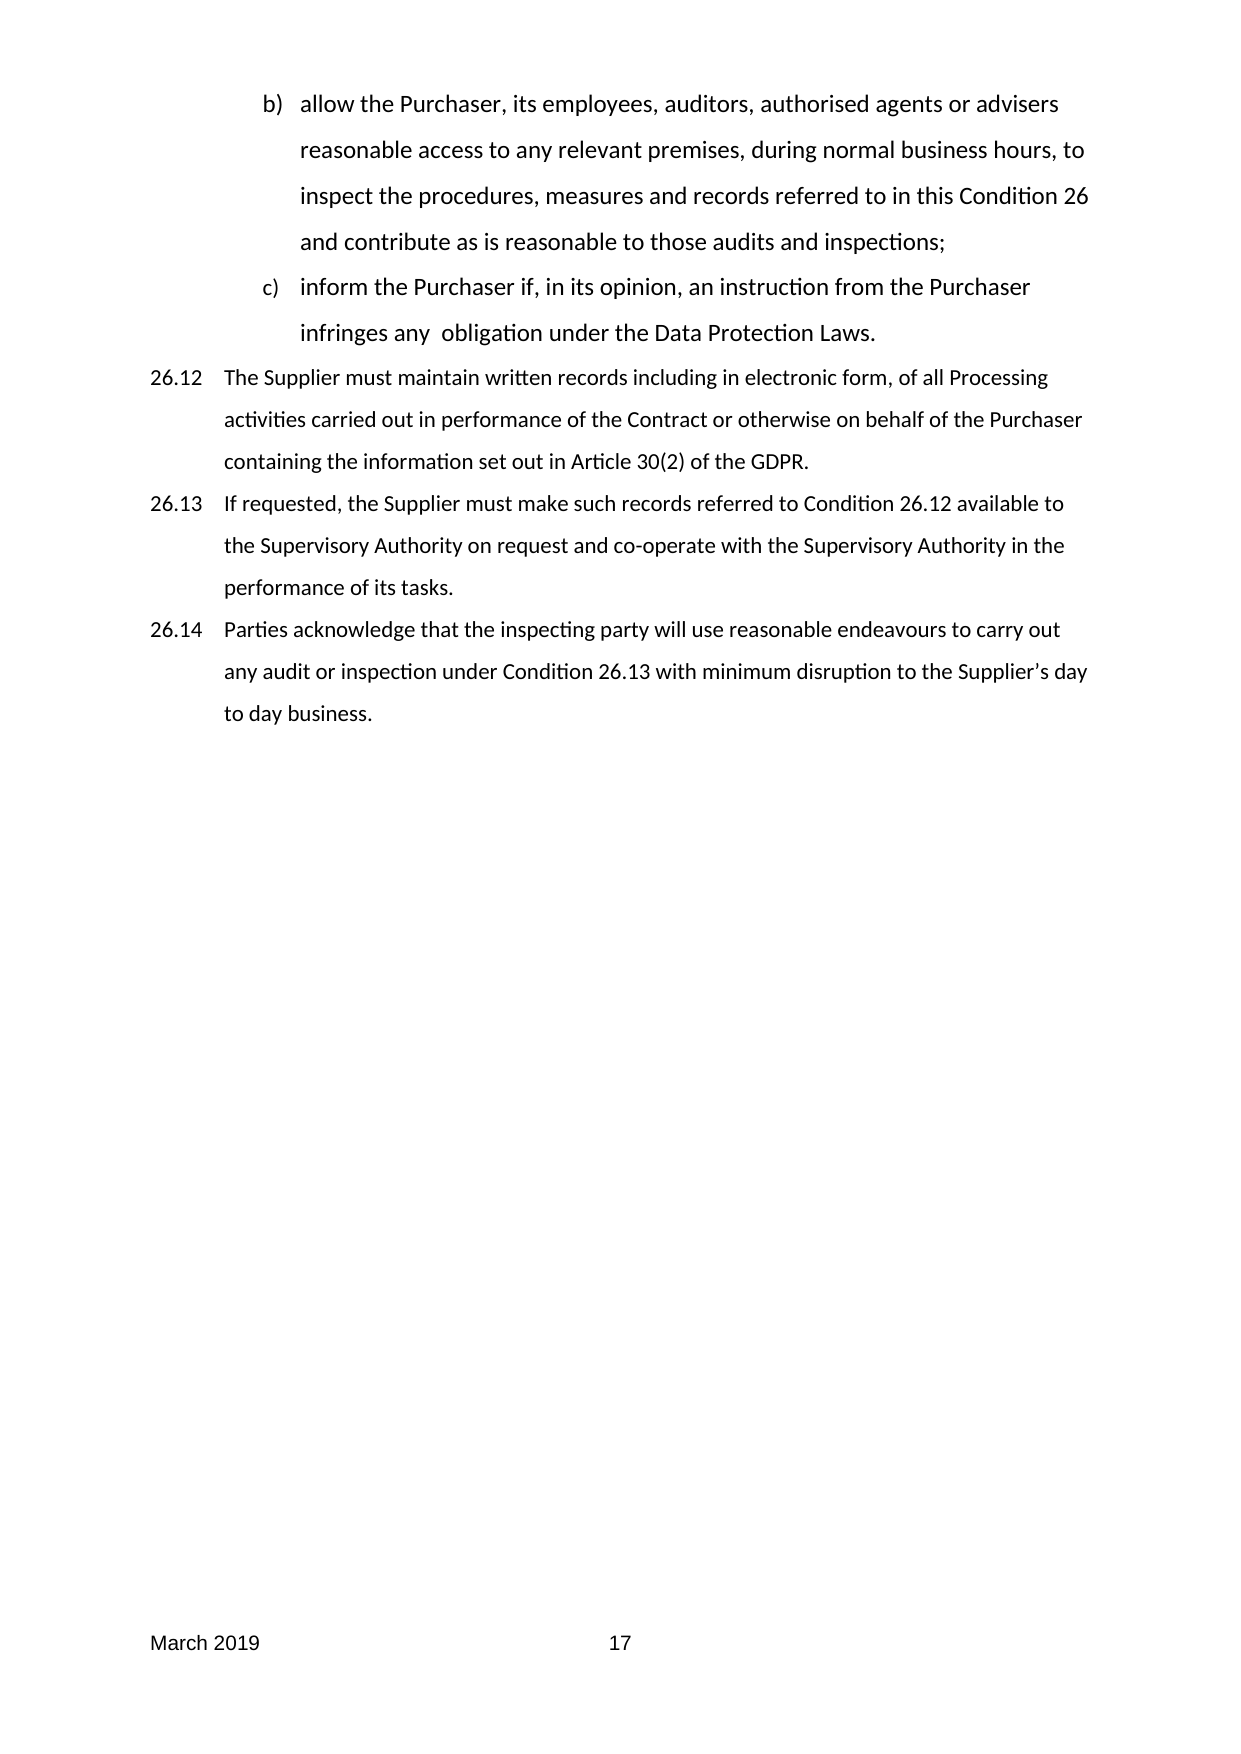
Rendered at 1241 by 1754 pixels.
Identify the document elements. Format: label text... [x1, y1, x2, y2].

list If requested, the Supplier must make such records referred to Condition 26.12 available to the Supervisory Authority on request and co-operate with the Supervisory Authority in the performance of its tasks. [150, 489, 1090, 601]
list Parties acknowledge that the inspecting party will use reasonable endeavours to carry out any audit or inspection under Condition 26.13 with minimum disruption to the Supplier’s day to day business. [150, 615, 1090, 727]
list inform the Purchaser if, in its opinion, an instruction from the Purchaser infringes any obligation under the Data Protection Laws. [262, 271, 1090, 348]
list allow the Purchaser, its employees, auditors, authorised agents or advisers reasonable access to any relevant premises, during normal business hours, to inspect the procedures, measures and records referred to in this Condition 26 and contribute as is reasonable to those audits and inspections; [262, 88, 1090, 256]
list The Supplier must maintain written records including in electronic form, of all Processing activities carried out in performance of the Contract or otherwise on behalf of the Purchaser containing the information set out in Article 30(2) of the GDPR. [150, 363, 1090, 475]
